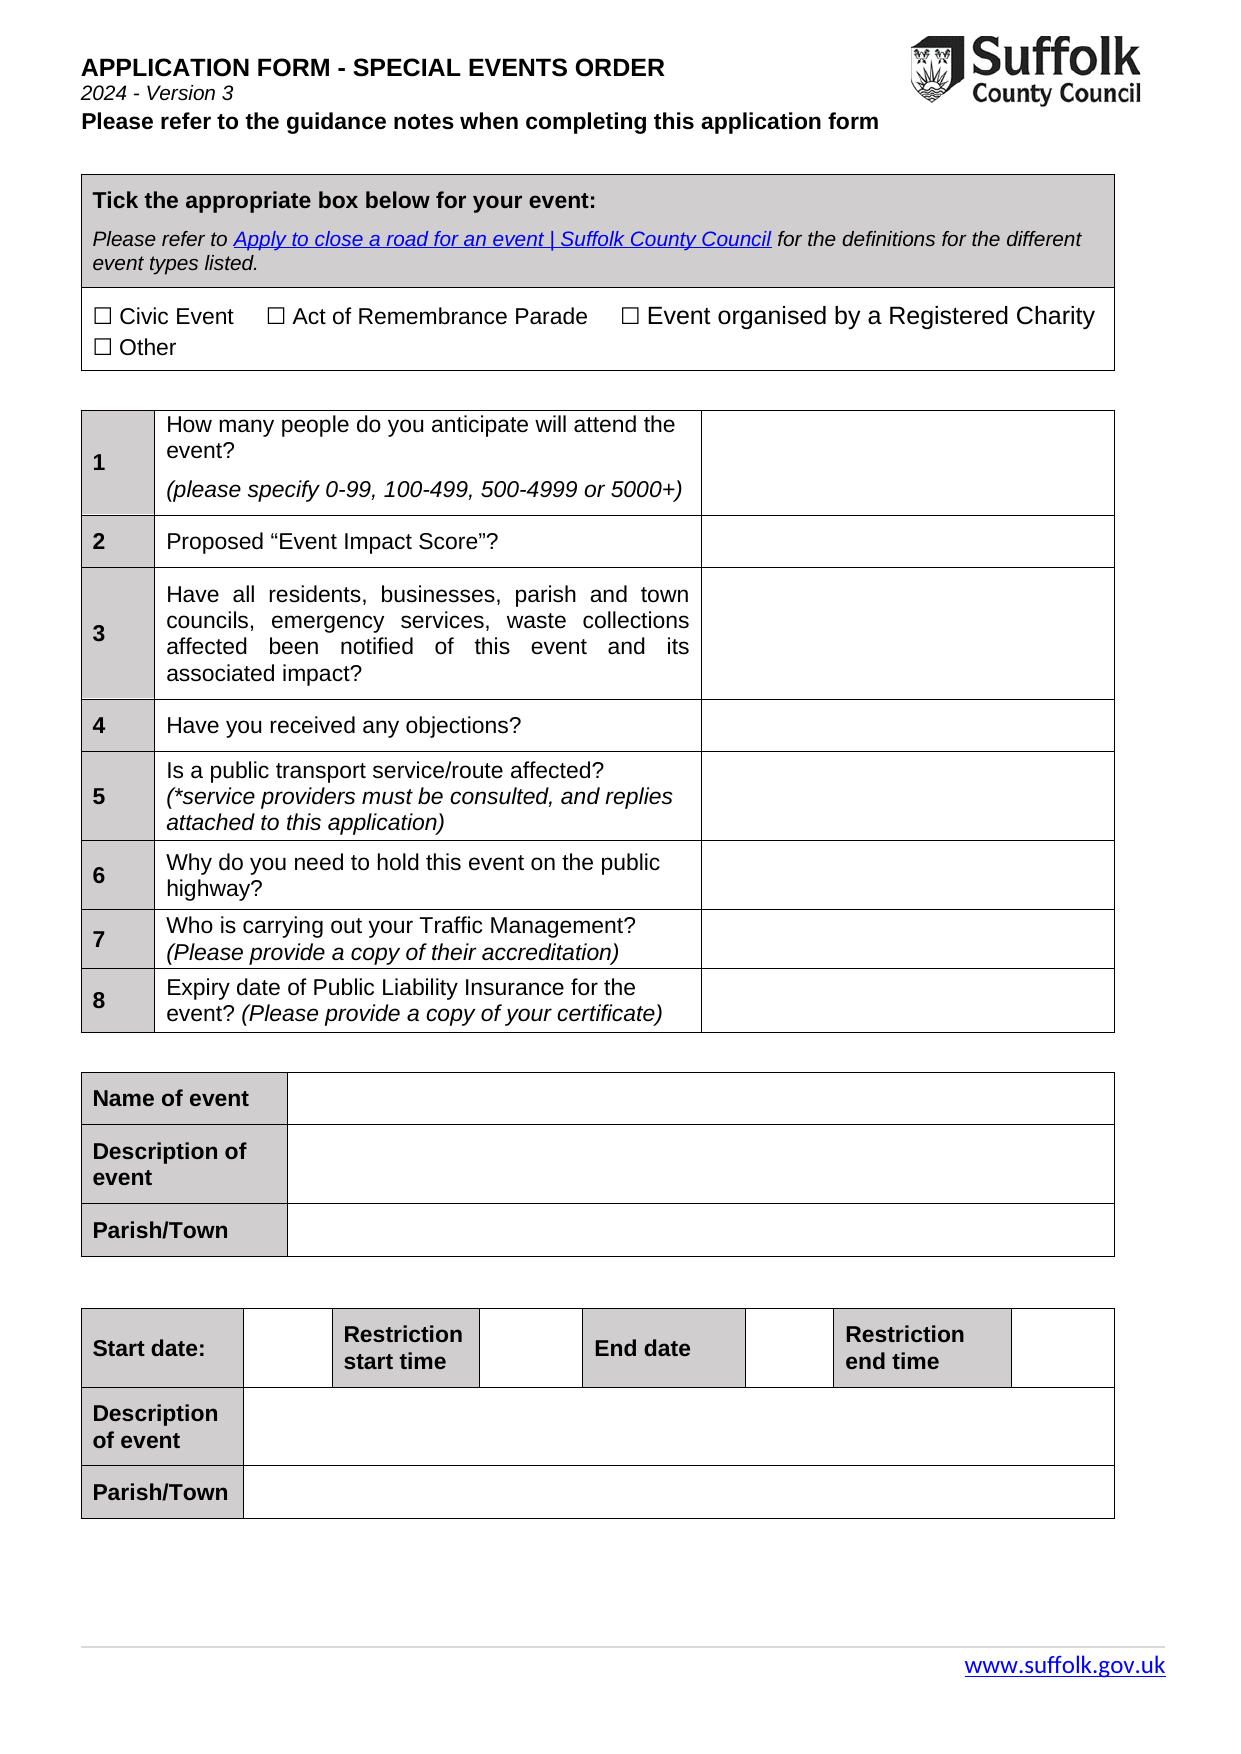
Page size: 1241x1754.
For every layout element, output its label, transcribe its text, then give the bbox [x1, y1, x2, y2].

picture [911, 36, 1141, 103]
table_cell [702, 568, 1114, 698]
table_cell [702, 969, 1114, 1032]
table_cell 4 [82, 700, 154, 751]
table_cell 8 [82, 969, 154, 1032]
table_header [244, 1309, 332, 1387]
table_cell 6 [82, 841, 154, 909]
table_cell Description of event [82, 1388, 243, 1465]
table_cell [288, 1204, 1114, 1256]
table_cell Description of event [82, 1125, 287, 1203]
table_cell [702, 910, 1114, 968]
table_cell Expiry date of Public Liability Insurance for the event? (Please provide a copy of your certificate) [155, 969, 701, 1032]
table_cell Have you received any objections? [155, 700, 701, 751]
table_cell [702, 752, 1114, 840]
table_cell Who is carrying out your Traffic Management? (Please provide a copy of their accreditation) [155, 910, 701, 968]
table_header [480, 1309, 582, 1387]
table_header Name of event [82, 1073, 287, 1124]
table_cell 2 [82, 516, 154, 567]
table_header 1 [82, 411, 154, 514]
table_cell 7 [82, 910, 154, 968]
table_cell 3 [82, 568, 154, 698]
table_cell Parish/Town [82, 1204, 287, 1256]
table_header [702, 411, 1114, 514]
table_header Tick the appropriate box below for your event: Please refer to Apply to close a road for an event | Suffolk County Council for the definitions for the different event types listed. [82, 175, 1114, 287]
table_header How many people do you anticipate will attend the event? (please specify 0-99, 100-499, 500-4999 or 5000+) [155, 411, 701, 514]
table_cell [244, 1466, 1114, 1518]
table_header [1012, 1309, 1114, 1387]
table_cell [702, 841, 1114, 909]
table_cell Have all residents, businesses, parish and town councils, emergency services, waste collections affected been notified of this event and its associated impact? [155, 568, 701, 698]
table_header Restriction end time [834, 1309, 1011, 1387]
table_cell Parish/Town [82, 1466, 243, 1518]
table_header [288, 1073, 1114, 1124]
table_header End date [583, 1309, 745, 1387]
table_cell Proposed “Event Impact Score”? [155, 516, 701, 567]
table_cell [288, 1125, 1114, 1203]
table_header [746, 1309, 833, 1387]
table_cell Civic Event Act of Remembrance Parade Event organised by a Registered Charity Other [82, 288, 1114, 369]
table_cell Why do you need to hold this event on the public highway? [155, 841, 701, 909]
table_cell [702, 700, 1114, 751]
table_header Restriction start time [333, 1309, 479, 1387]
text Please refer to the guidance notes when completing this application form [0, 103, 1166, 135]
table_cell Is a public transport service/route affected? (*service providers must be consulted, and replies attached to this application) [155, 752, 701, 840]
table_cell [702, 516, 1114, 567]
table_cell [244, 1388, 1114, 1465]
table_header Start date: [82, 1309, 243, 1387]
table_cell 5 [82, 752, 154, 840]
